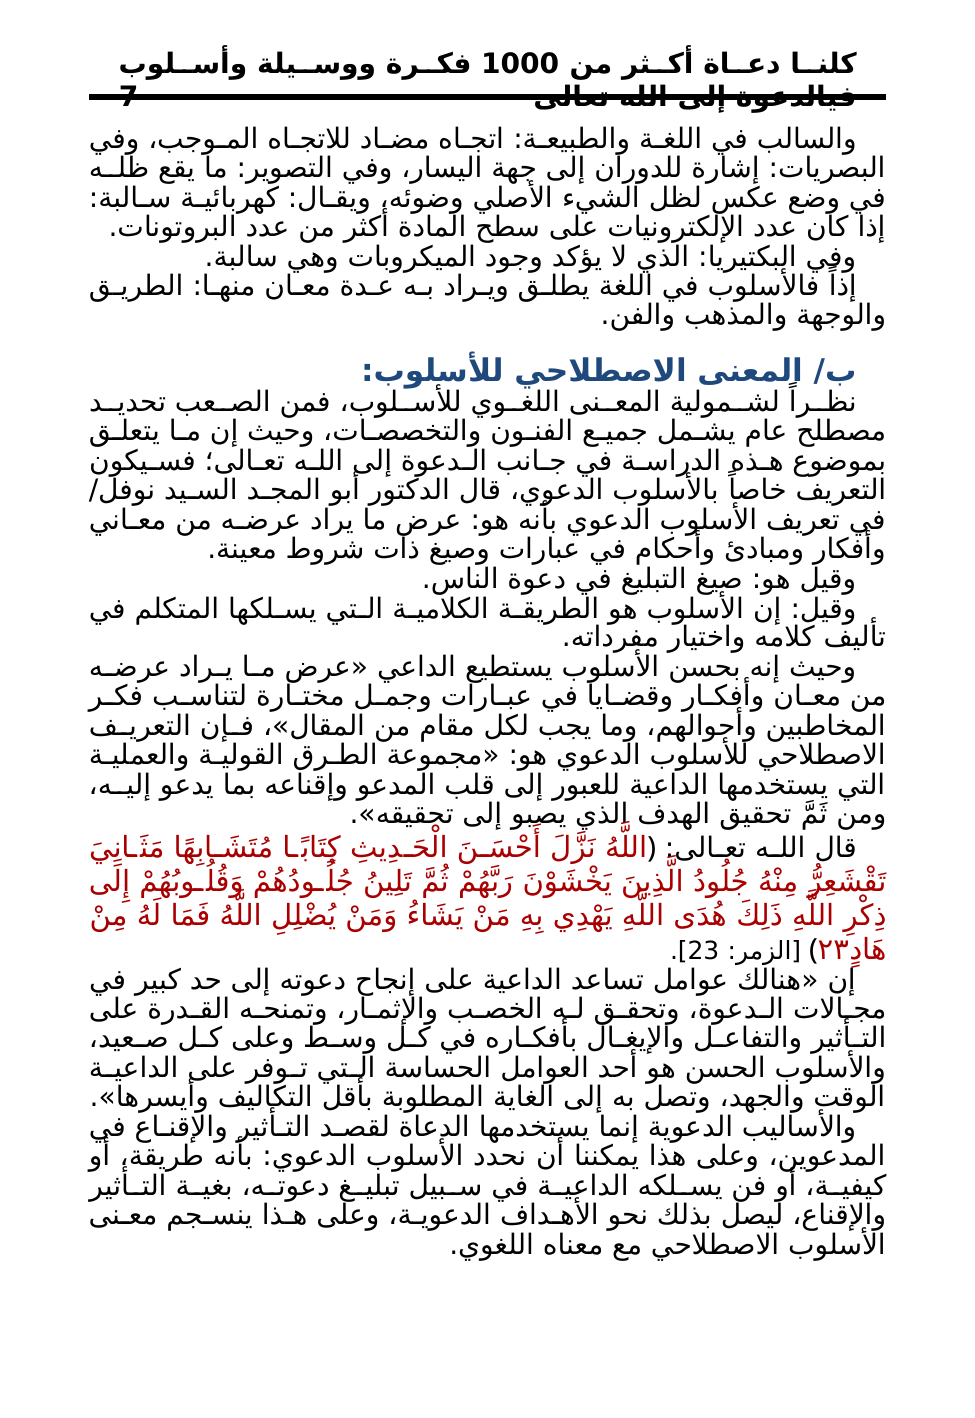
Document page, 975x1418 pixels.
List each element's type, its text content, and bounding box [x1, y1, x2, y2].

text إذاً فالأسلوب في اللغة يطلق ويراد به عدة معان منها: الطريق والوجهة والمذهب والفن. [89, 272, 886, 331]
text وفي البكتيريا: الذي لا يؤكد وجود الميكروبات وهي سالبة. [89, 243, 886, 272]
text قال الله تعالى: ﴿اللَّهُ نَزَّلَ أَحْسَنَ الْحَدِيثِ كِتَابًا مُتَشَابِهًا مَثَانِيَ تَقْشَعِرُّ مِنْهُ جُلُودُ الَّذِينَ يَخْشَوْنَ رَبَّهُمْ ثُمَّ تَلِينُ جُلُودُهُمْ وَقُلُوبُهُمْ إِلَى ذِكْرِ اللَّهِ ذَلِكَ هُدَى اللَّهِ يَهْدِي بِهِ مَنْ يَشَاءُ وَمَنْ يُضْلِلِ اللَّهُ فَمَا لَهُ مِنْ هَادٍ٢٣﴾ [الزمر: 23]. [89, 830, 886, 966]
text والسالب في اللغة والطبيعة: اتجاه مضاد للاتجاه الموجب، وفي البصريات: إشارة للدوران إلى جهة اليسار، وفي التصوير: ما يقع ظله في وضع عكس لظل الشيء الأصلي وضوئه، ويقال: كهربائية سالبة: إذا كان عدد الإلكترونيات على سطح المادة أكثر من عدد البروتونات. [89, 125, 886, 243]
text والأساليب الدعوية إنما يستخدمها الدعاة لقصد التأثير والإقناع في المدعوين، وعلى هذا يمكننا أن نحدد الأسلوب الدعوي: بأنه طريقة، أو كيفية، أو فن يسلكه الداعية في سبيل تبليغ دعوته، بغية التأثير والإقناع، ليصل بذلك نحو الأهداف الدعوية، وعلى هذا ينسجم معنى الأسلوب الاصطلاحي مع معناه اللغوي. [89, 1113, 886, 1261]
text إن «هنالك عوامل تساعد الداعية على إنجاح دعوته إلى حد كبير في مجالات الدعوة، وتحقق له الخصب والإثمار، وتمنحه القدرة على التأثير والتفاعل والإيغال بأفكاره في كل وسط وعلى كل صعيد، والأسلوب الحسن هو أحد العوامل الحساسة التي توفر على الداعية الوقت والجهد، وتصل به إلى الغاية المطلوبة بأقل التكاليف وأيسرها». [89, 966, 886, 1113]
text ب/ المعنى الاصطلاحي للأسلوب: [89, 352, 857, 388]
text نظراً لشمولية المعنى اللغوي للأسلوب، فمن الصعب تحديد مصطلح عام يشمل جميع الفنون والتخصصات، وحيث إن ما يتعلق بموضوع هذه الدراسة في جانب الدعوة إلى الله تعالى؛ فسيكون التعريف خاصاً بالأسلوب الدعوي، قال الدكتور أبو المجد السيد نوفل/ في تعريف الأسلوب الدعوي بأنه هو: عرض ما يراد عرضه من معاني وأفكار ومبادئ وأحكام في عبارات وصيغ ذات شروط معينة. [89, 388, 886, 565]
text وقيل: إن الأسلوب هو الطريقة الكلامية التي يسلكها المتكلم في تأليف كلامه واختيار مفرداته. [89, 594, 886, 653]
text وقيل هو: صيغ التبليغ في دعوة الناس. [89, 565, 886, 594]
text وحيث إنه بحسن الأسلوب يستطيع الداعي «عرض ما يراد عرضه من معان وأفكار وقضايا في عبارات وجمل مختارة لتناسب فكر المخاطبين وأحوالهم، وما يجب لكل مقام من المقال»، فإن التعريف الاصطلاحي للأسلوب الدعوي هو: «مجموعة الطرق القولية والعملية التي يستخدمها الداعية للعبور إلى قلب المدعو وإقناعه بما يدعو إليه، ومن ثَمَّ تحقيق الهدف الذي يصبو إلى تحقيقه». [89, 653, 886, 830]
